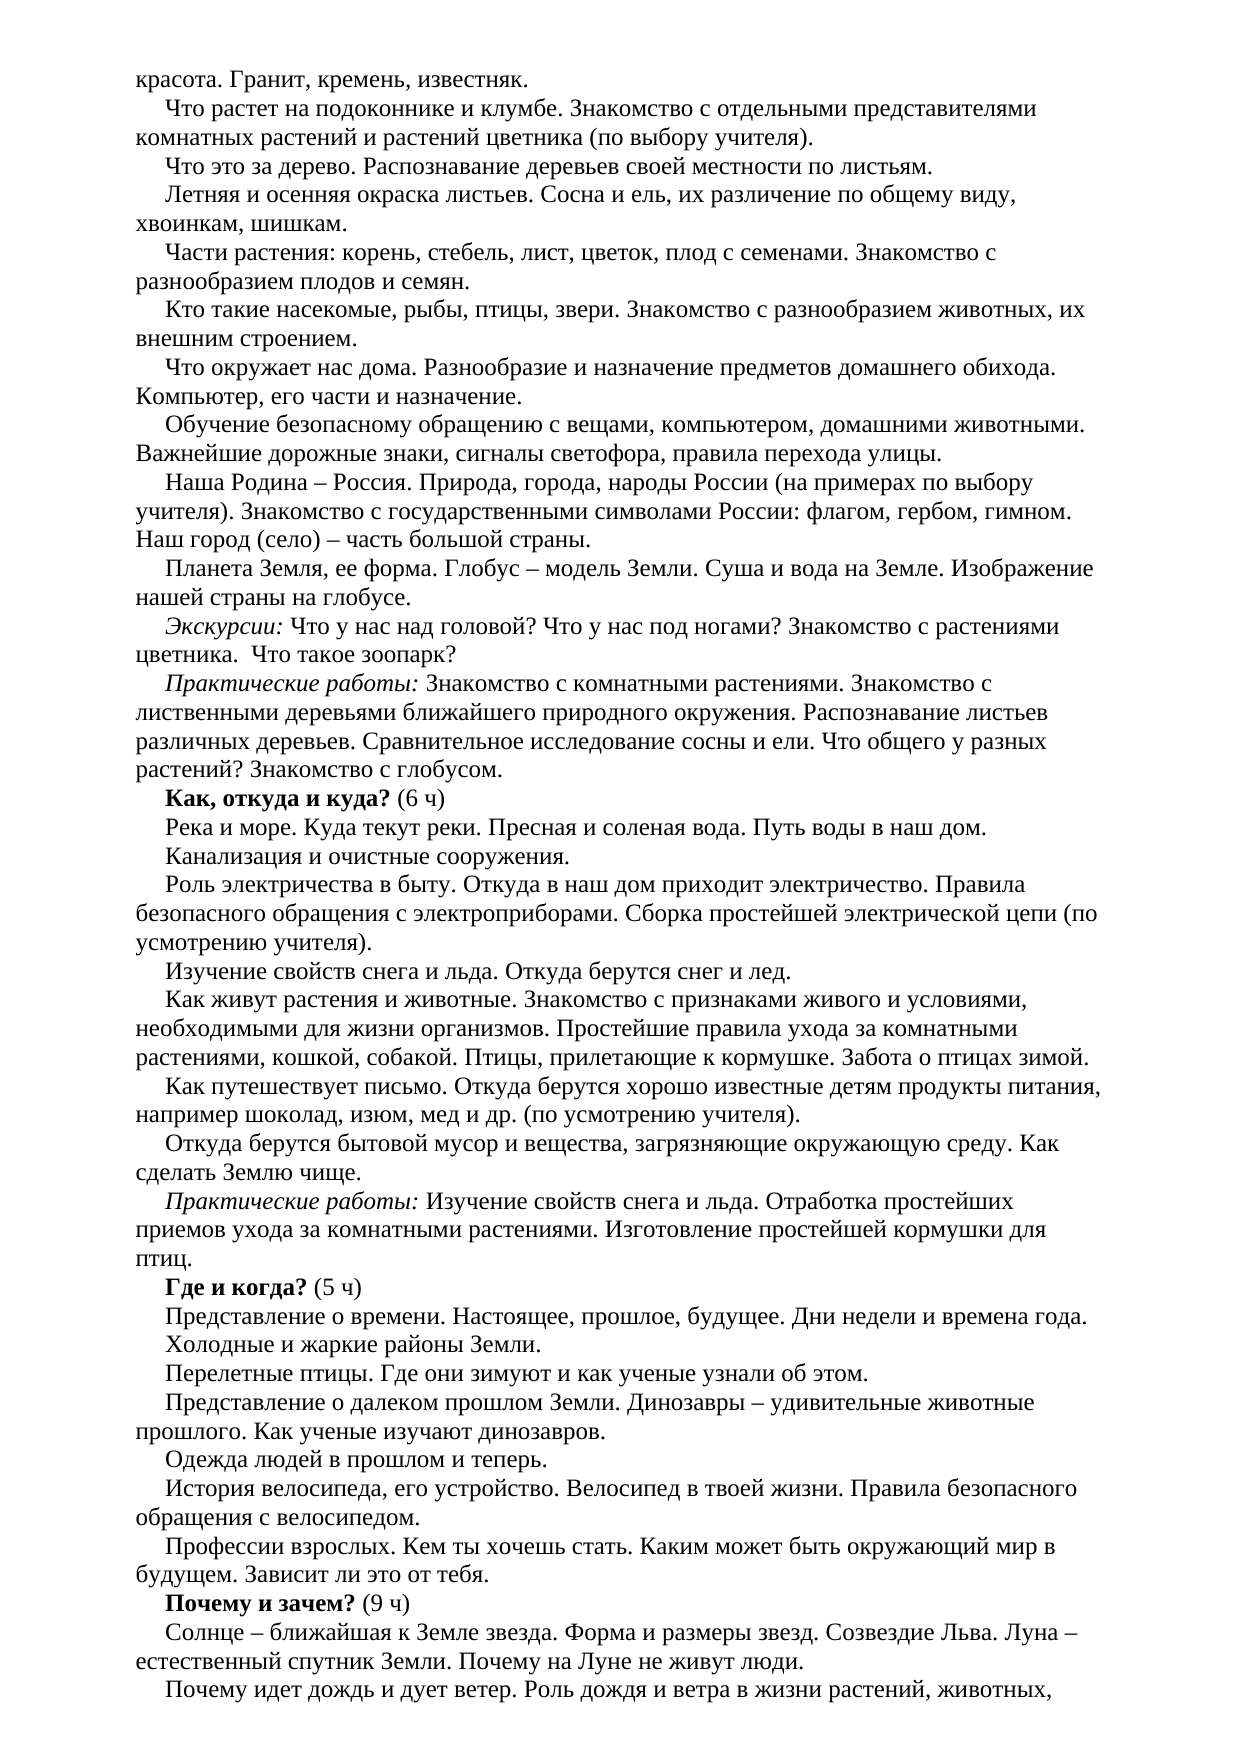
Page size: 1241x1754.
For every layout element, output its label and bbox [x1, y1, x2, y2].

table_cell [124, 65, 1121, 1703]
